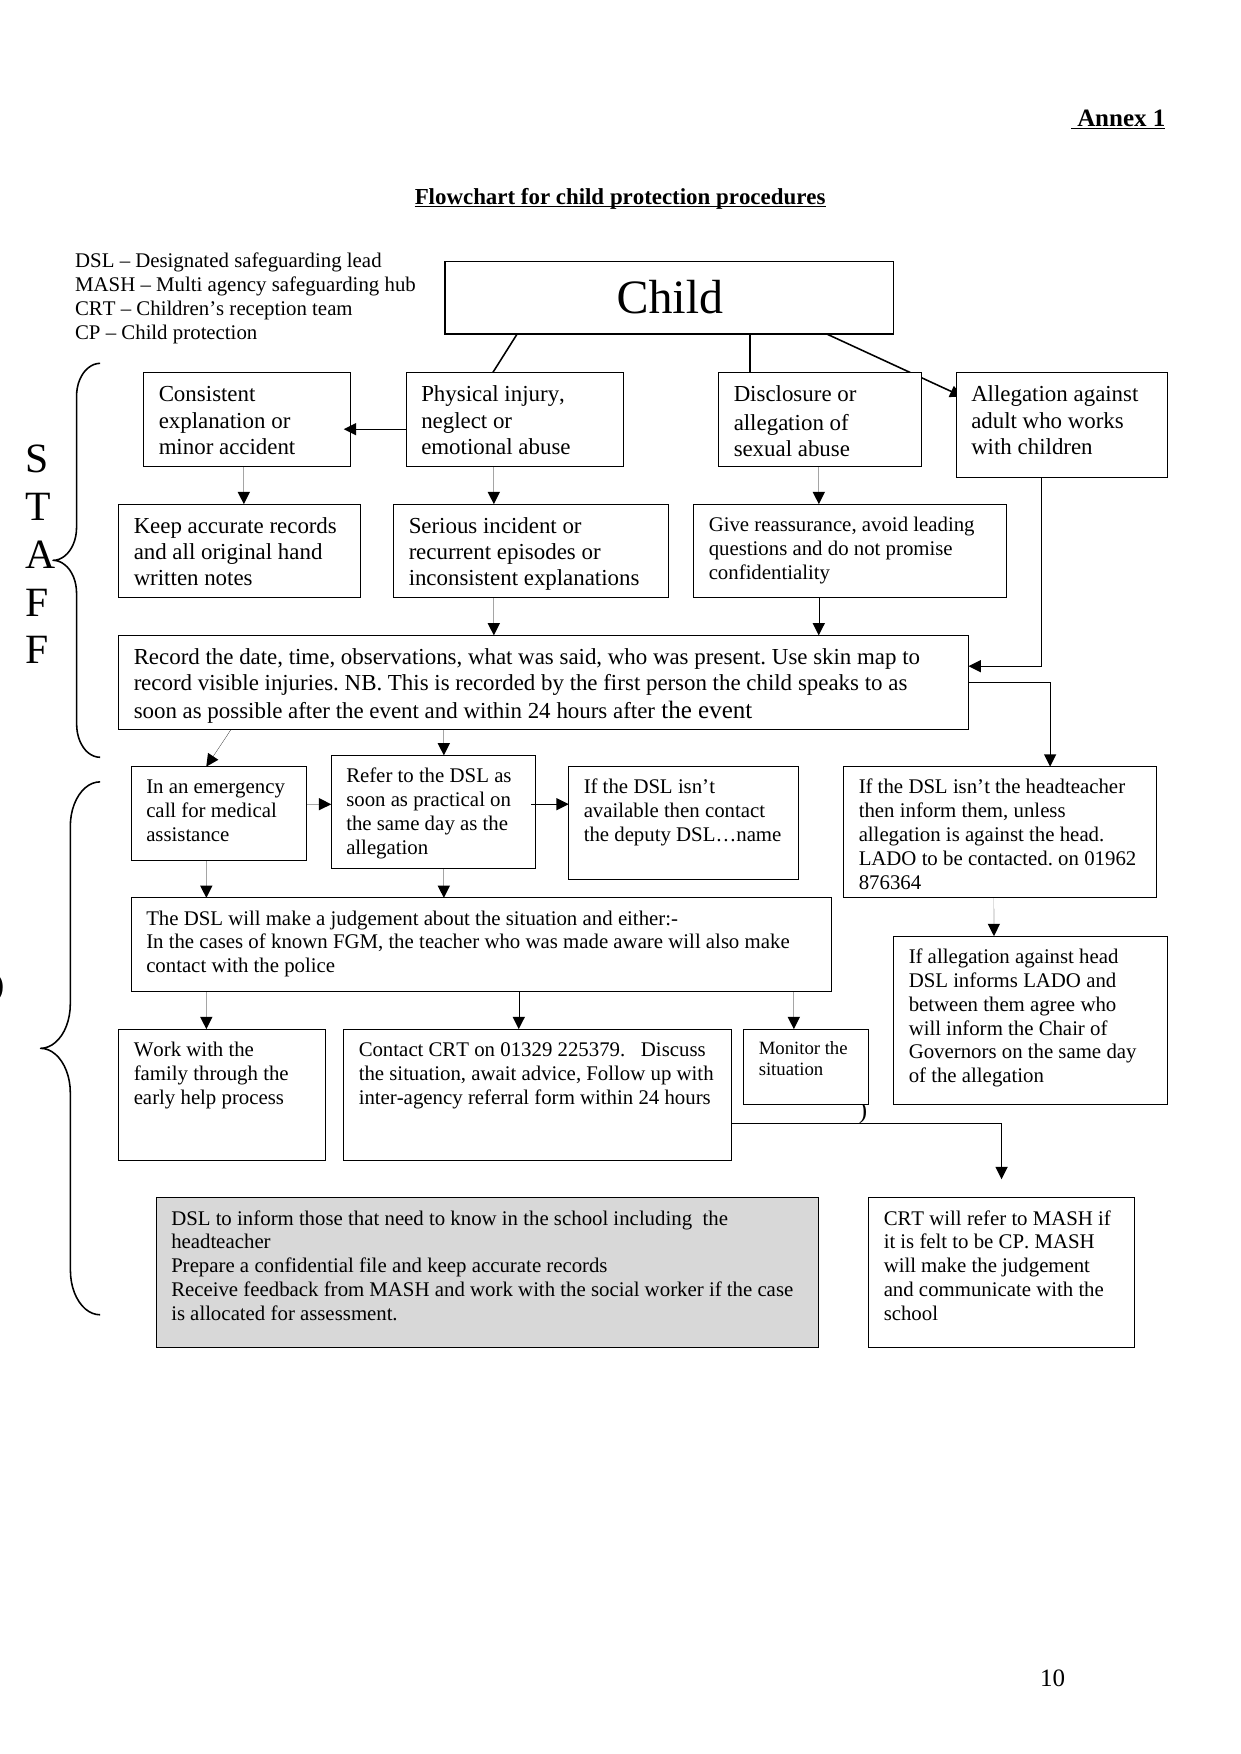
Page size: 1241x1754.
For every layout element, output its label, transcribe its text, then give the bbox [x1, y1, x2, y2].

text CP – Child protection [75, 320, 1165, 344]
text Annex 1 [75, 103, 1165, 131]
text MASH – Multi agency safeguarding hub [75, 272, 1165, 296]
text DSL – Designated safeguarding lead [75, 248, 1165, 272]
text CRT – Children’s reception team [75, 296, 1165, 320]
list Flowchart for child protection procedures [75, 183, 1165, 209]
